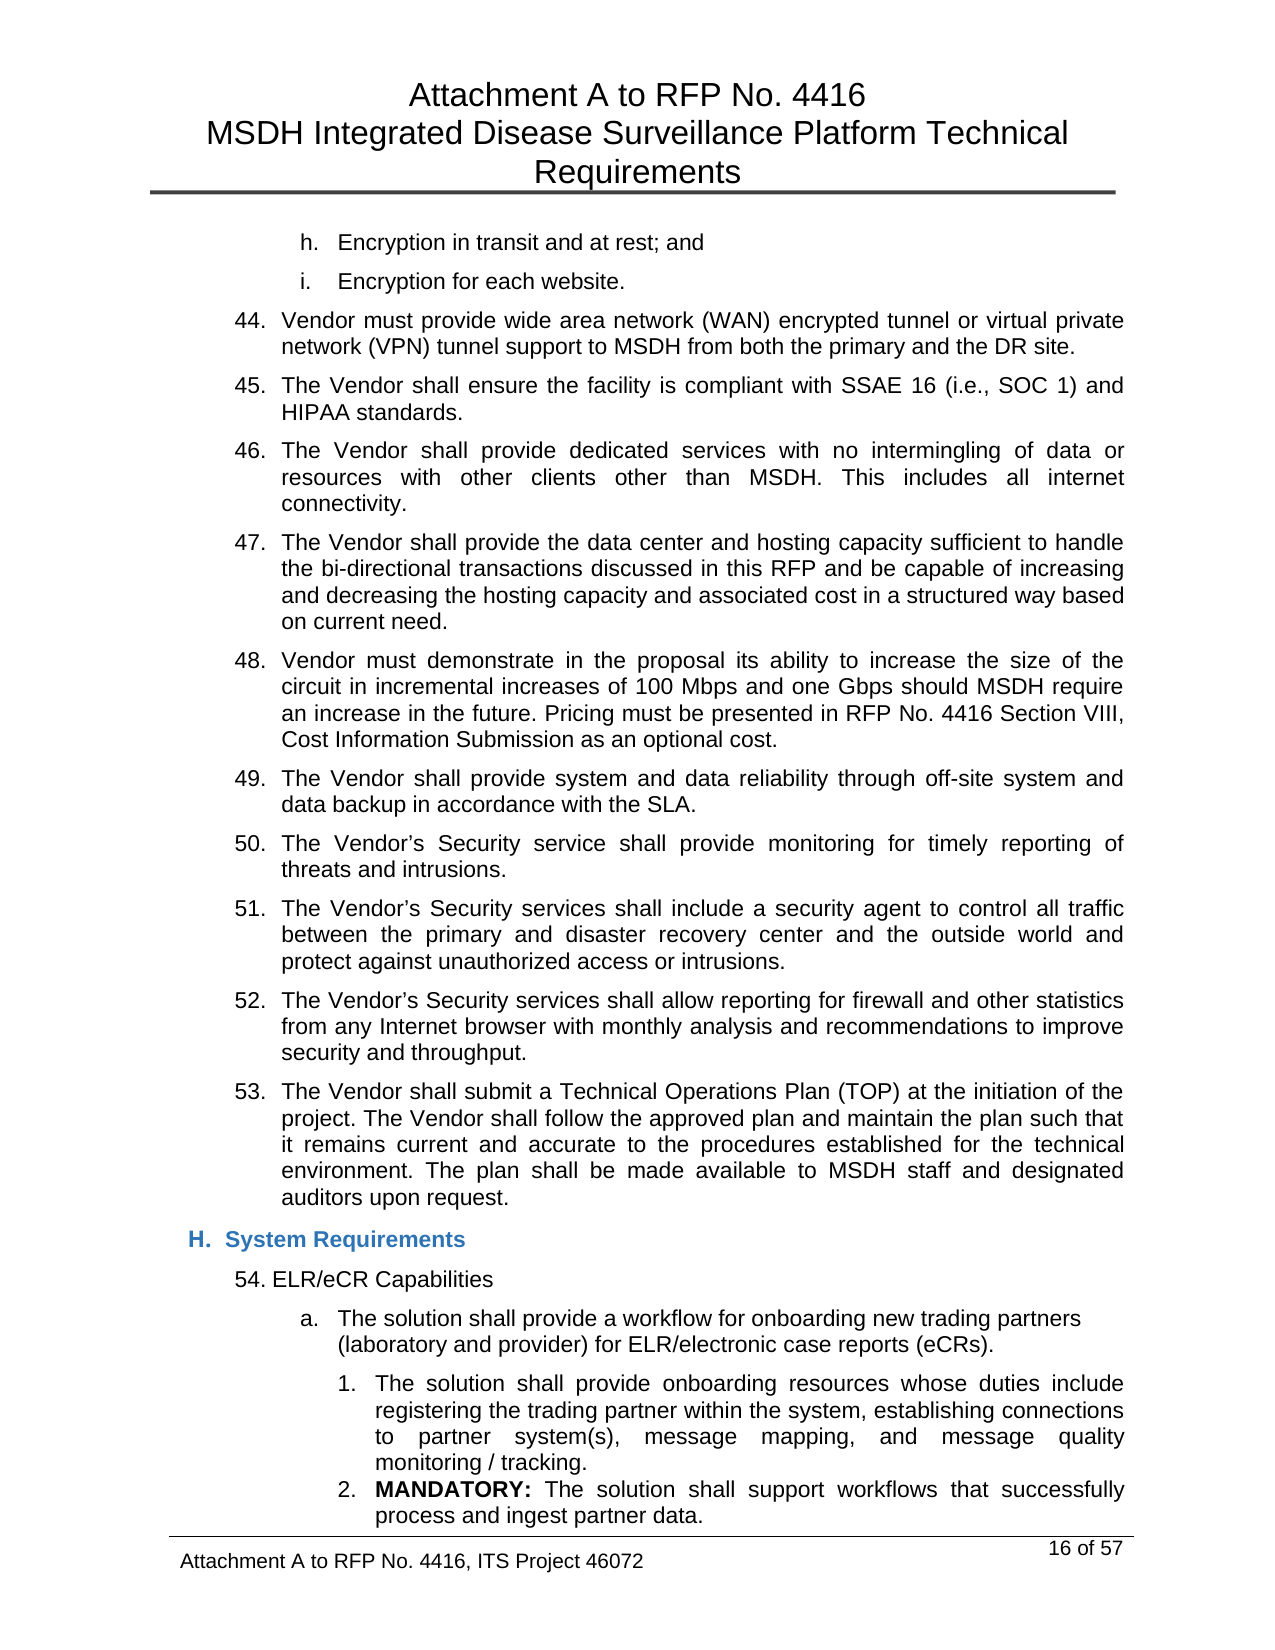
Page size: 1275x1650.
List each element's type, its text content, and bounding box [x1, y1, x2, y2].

list MANDATORY: The solution shall support workflows that successfully process and ingest partner data. [337, 1476, 1125, 1528]
text The Vendor shall provide system and data reliability through off-site system and data backup in accordance with the SLA. [234, 765, 1125, 817]
text Vendor must provide wide area network (WAN) encrypted tunnel or virtual private network (VPN) tunnel support to MSDH from both the primary and the DR site. [234, 307, 1125, 359]
list The solution shall provide a workflow for onboarding new trading partners (laboratory and provider) for ELR/electronic case reports (eCRs). [300, 1305, 1125, 1358]
text The Vendor shall provide the data center and hosting capacity sufficient to handle the bi-directional transactions discussed in this RFP and be capable of increasing and decreasing the hosting capacity and associated cost in a structured way based on current need. [234, 529, 1125, 634]
text The Vendor’s Security services shall include a security agent to control all traffic between the primary and disaster recovery center and the outside world and protect against unauthorized access or intrusions. [234, 895, 1125, 974]
text Vendor must demonstrate in the proposal its ability to increase the size of the circuit in incremental increases of 100 Mbps and one Gbps should MSDH require an increase in the future. Pricing must be presented in RFP No. 4416 Section VIII, Cost Information Submission as an optional cost. [234, 647, 1125, 752]
text The Vendor shall submit a Technical Operations Plan (TOP) at the initiation of the project. The Vendor shall follow the approved plan and maintain the plan such that it remains current and accurate to the procedures established for the technical environment. The plan shall be made available to MSDH staff and designated auditors upon request. [234, 1078, 1125, 1210]
list The solution shall provide onboarding resources whose duties include registering the trading partner within the system, establishing connections to partner system(s), message mapping, and message quality monitoring / tracking. [337, 1370, 1125, 1476]
list Encryption for each website. [300, 268, 1125, 294]
text ELR/eCR Capabilities [234, 1266, 1125, 1293]
text The Vendor shall ensure the facility is compliant with SSAE 16 (i.e., SOC 1) and HIPAA standards. [234, 372, 1125, 425]
text The Vendor’s Security services shall allow reporting for firewall and other statistics from any Internet browser with monthly analysis and recommendations to improve security and throughput. [234, 987, 1125, 1066]
subtitle System Requirements [187, 1222, 1125, 1254]
text The Vendor’s Security service shall provide monitoring for timely reporting of threats and intrusions. [234, 830, 1125, 883]
text The Vendor shall provide dedicated services with no intermingling of data or resources with other clients other than MSDH. This includes all internet connectivity. [234, 437, 1125, 516]
list Encryption in transit and at rest; and [300, 229, 1125, 256]
